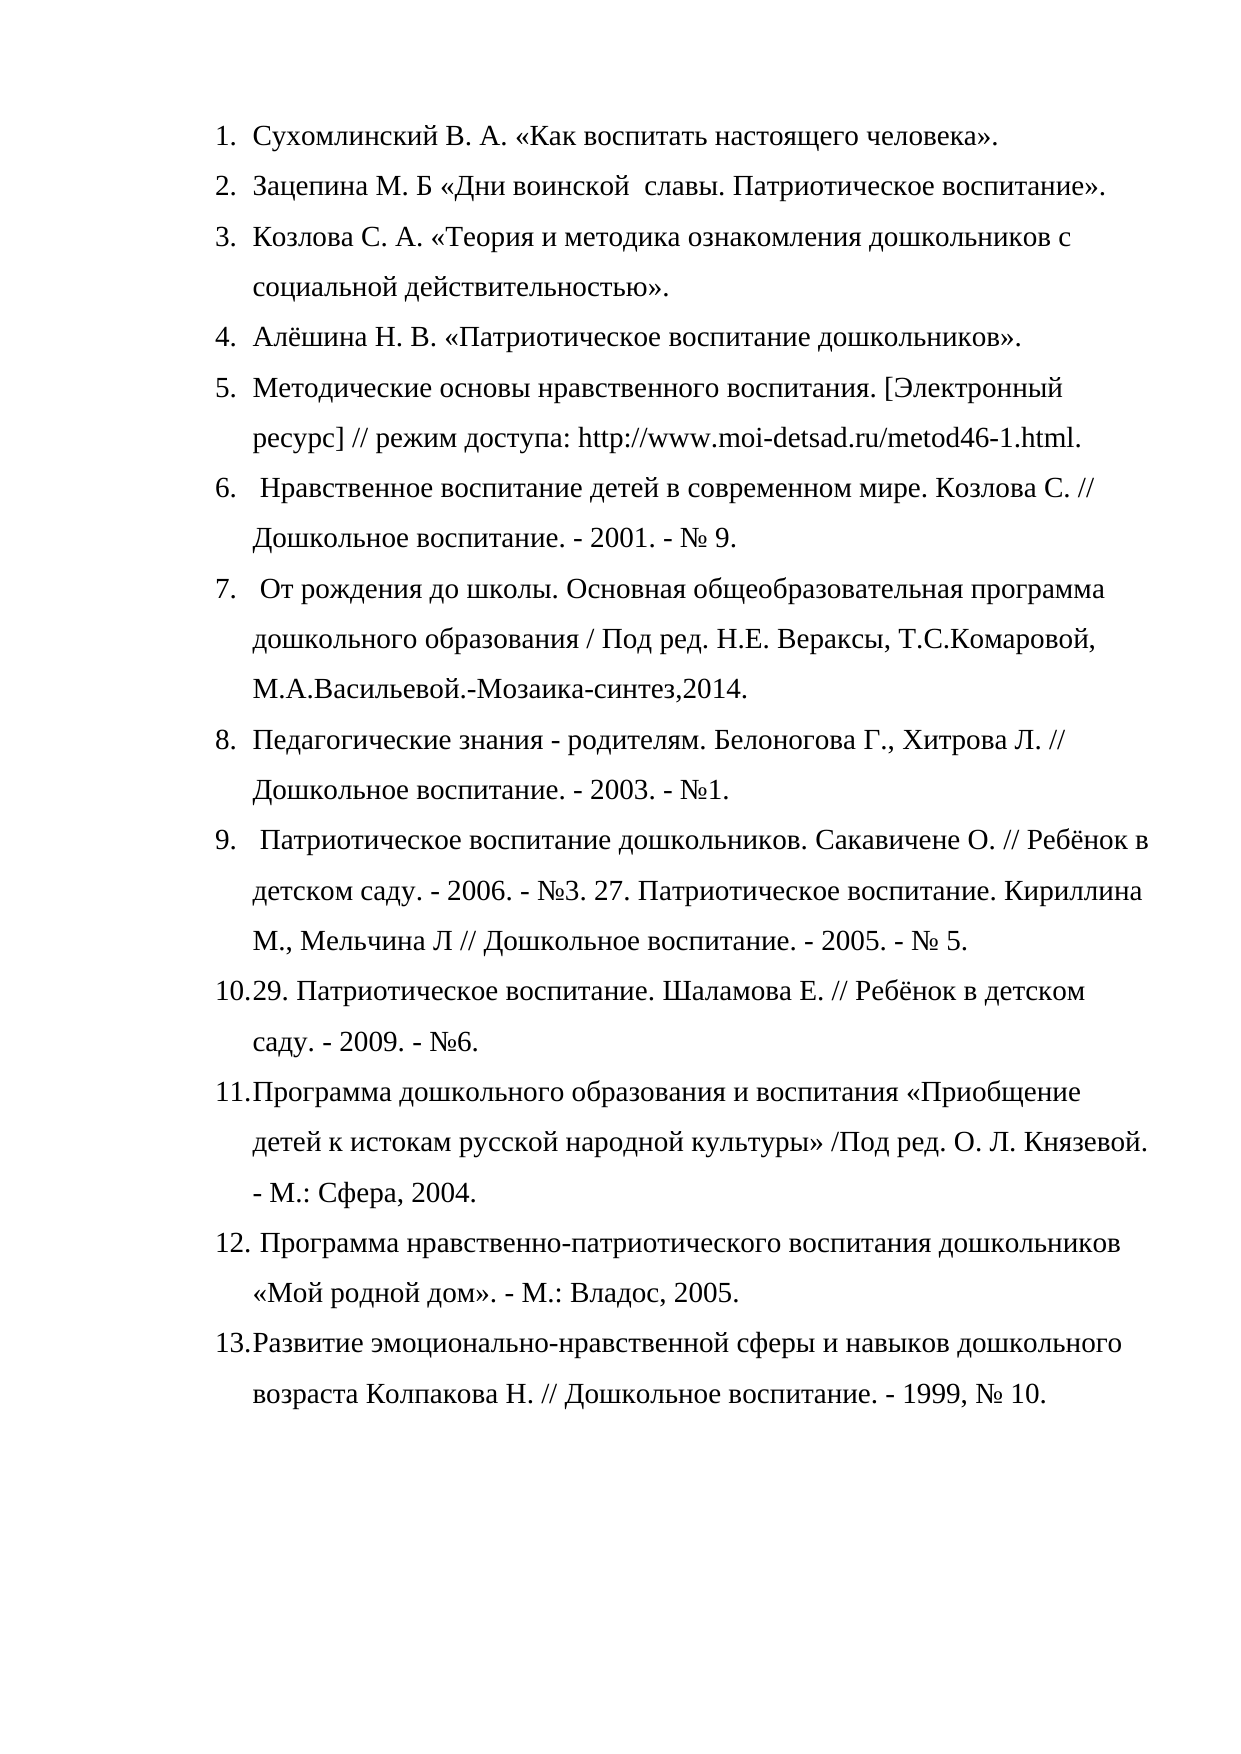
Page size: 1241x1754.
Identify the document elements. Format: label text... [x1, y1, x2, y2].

list Козлова С. А. «Теория и методика ознакомления дошкольников с социальной действительностью». [215, 219, 1152, 303]
list Патриотическое воспитание дошкольников. Сакавичене О. // Ребёнок в детском саду. - 2006. - №3. 27. Патриотическое воспитание. Кириллина М., Мельчина Л // Дошкольное воспитание. - 2005. - № 5. [215, 822, 1152, 957]
list Нравственное воспитание детей в современном мире. Козлова С. // Дошкольное воспитание. - 2001. - № 9. [215, 470, 1152, 554]
list Педагогические знания - родителям. Белоногова Г., Хитрова Л. // Дошкольное воспитание. - 2003. - №1. [215, 722, 1152, 806]
list Развитие эмоционально-нравственной сферы и навыков дошкольного возраста Колпакова Н. // Дошкольное воспитание. - 1999, № 10. [215, 1326, 1152, 1409]
list Сухомлинский В. А. «Как воспитать настоящего человека». [215, 118, 1152, 152]
list Программа нравственно-патриотического воспитания дошкольников «Мой родной дом». - М.: Владос, 2005. [215, 1225, 1152, 1309]
list От рождения до школы. Основная общеобразовательная программа дошкольного образования / Под ред. Н.Е. Вераксы, Т.С.Комаровой, М.А.Васильевой.-Мозаика-синтез,2014. [215, 571, 1152, 705]
list Программа дошкольного образования и воспитания «Приобщение детей к истокам русской народной культуры» /Под ред. О. Л. Князевой. - М.: Сфера, 2004. [215, 1074, 1152, 1208]
list Методические основы нравственного воспитания. [Электронный ресурс] // режим доступа: http://www.moi-detsad.ru/metod46-1.html. [215, 370, 1152, 453]
list Зацепина М. Б «Дни воинской славы. Патриотическое воспитание». [215, 168, 1152, 202]
list Алёшина Н. В. «Патриотическое воспитание дошкольников». [215, 319, 1152, 353]
list 29. Патриотическое воспитание. Шаламова Е. // Ребёнок в детском саду. - 2009. - №6. [215, 973, 1152, 1057]
